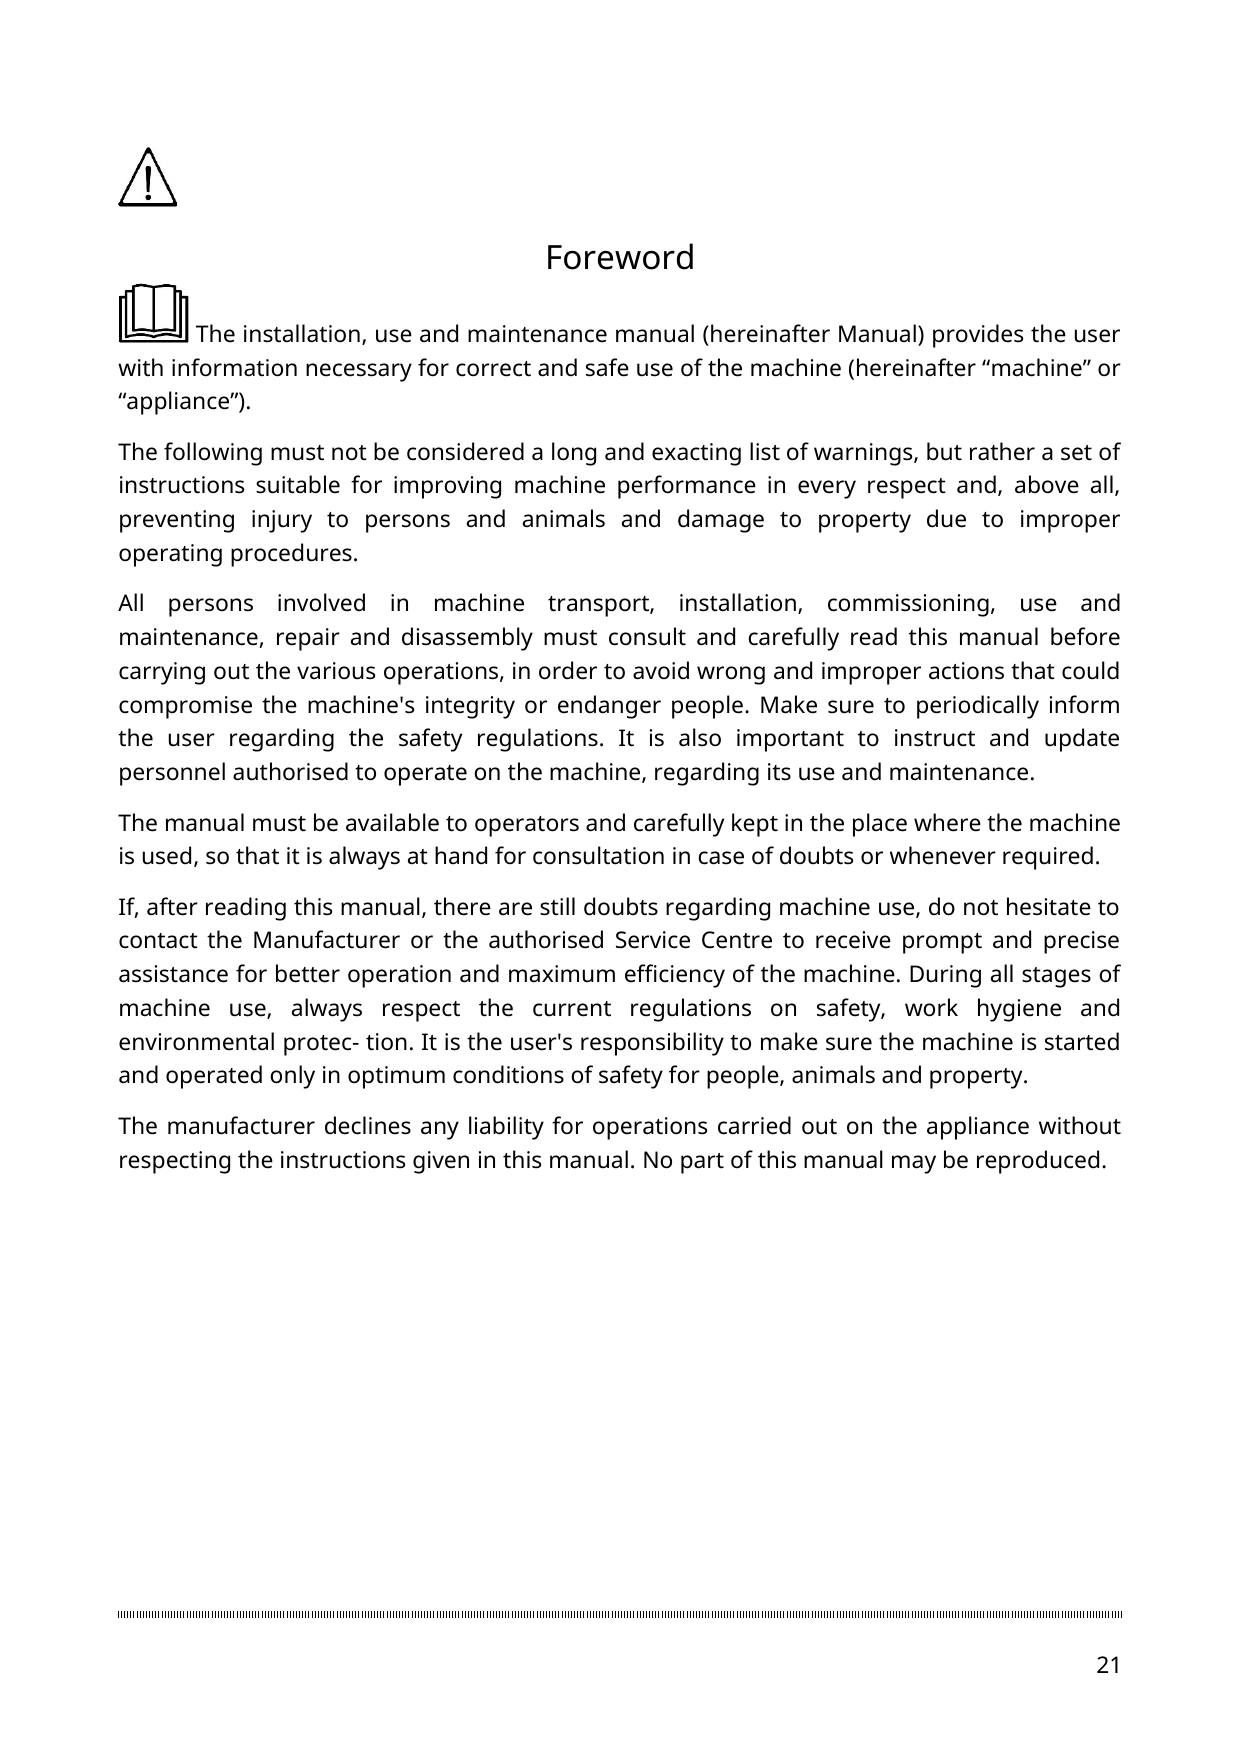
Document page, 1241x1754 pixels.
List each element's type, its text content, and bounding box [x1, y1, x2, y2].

text The manufacturer declines any liability for operations carried out on the appliance without respecting the instructions given in this manual. No part of this manual may be reproduced. [118, 1110, 1122, 1175]
subtitle Foreword [118, 234, 1122, 279]
picture [118, 147, 178, 207]
picture [118, 283, 189, 343]
text The following must not be considered a long and exacting list of warnings, but rather a set of instructions suitable for improving machine performance in every respect and, above all, preventing injury to persons and animals and damage to property due to improper operating procedures. [118, 436, 1122, 568]
text All persons involved in machine transport, installation, commissioning, use and maintenance, repair and disassembly must consult and carefully read this manual before carrying out the various operations, in order to avoid wrong and improper actions that could compromise the machine's integrity or endanger people. Make sure to periodically inform the user regarding the safety regulations. It is also important to instruct and update personnel authorised to operate on the machine, regarding its use and maintenance. [118, 587, 1122, 787]
text The manual must be available to operators and carefully kept in the place where the machine is used, so that it is always at hand for consultation in case of doubts or whenever required. [118, 806, 1122, 871]
text The installation, use and maintenance manual (hereinafter Manual) provides the user with information necessary for correct and safe use of the machine (hereinafter “machine” or “appliance”). [118, 283, 1122, 416]
text If, after reading this manual, there are still doubts regarding machine use, do not hesitate to contact the Manufacturer or the authorised Service Centre to receive prompt and precise assistance for better operation and maximum efficiency of the machine. During all stages of machine use, always respect the current regulations on safety, work hygiene and environmental protec- tion. It is the user's responsibility to make sure the machine is started and operated only in optimum conditions of safety for people, animals and property. [118, 891, 1122, 1091]
